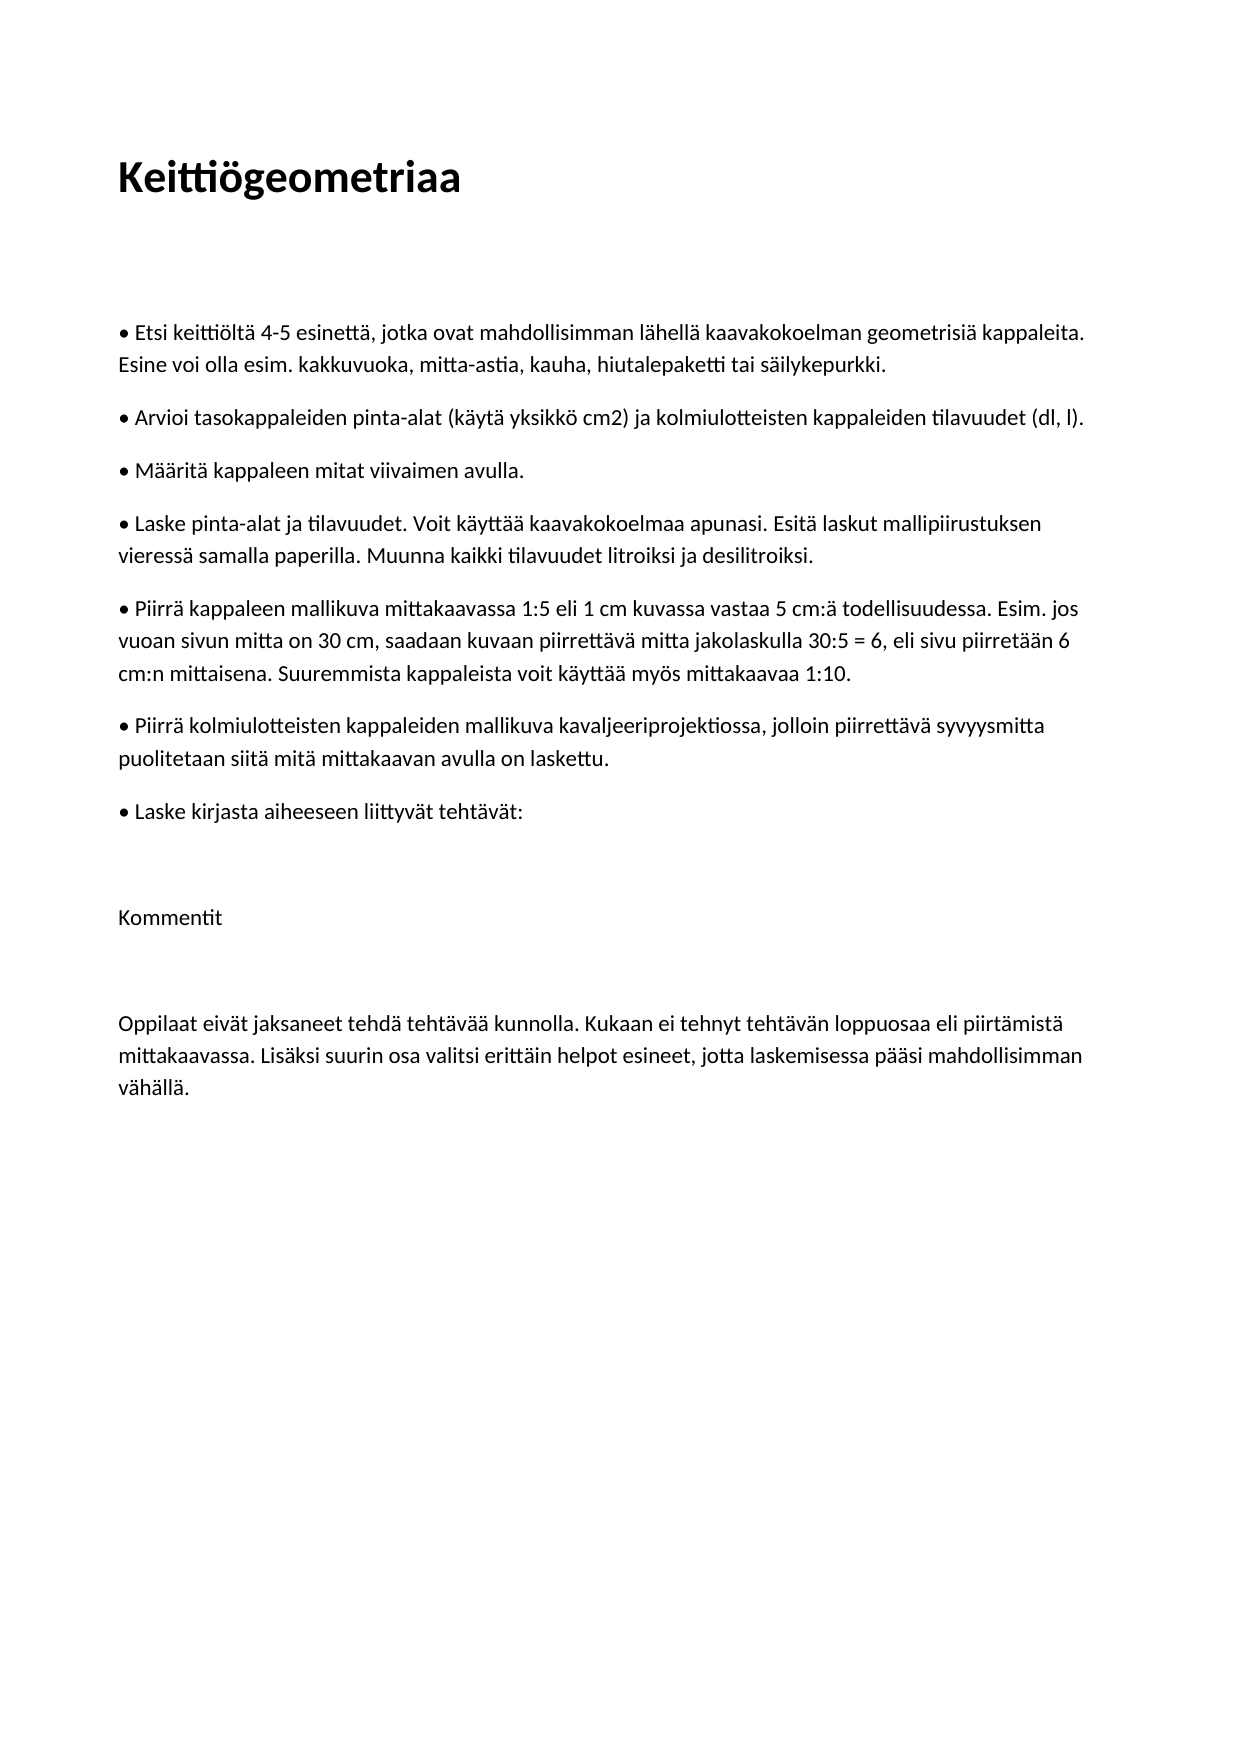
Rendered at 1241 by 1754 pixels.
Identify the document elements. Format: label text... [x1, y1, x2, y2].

text Kommentit [118, 903, 1122, 931]
text • Laske pinta-alat ja tilavuudet. Voit käyttää kaavakokoelmaa apunasi. Esitä laskut mallipiirustuksen vieressä samalla paperilla. Muunna kaikki tilavuudet litroiksi ja desilitroiksi. [118, 509, 1122, 569]
text • Määritä kappaleen mitat viivaimen avulla. [118, 456, 1122, 484]
text Oppilaat eivät jaksaneet tehdä tehtävää kunnolla. Kukaan ei tehnyt tehtävän loppuosaa eli piirtämistä mittakaavassa. Lisäksi suurin osa valitsi erittäin helpot esineet, jotta laskemisessa pääsi mahdollisimman vähällä. [118, 1009, 1122, 1101]
text Keittiögeometriaa [118, 148, 1122, 203]
text • Etsi keittiöltä 4-5 esinettä, jotka ovat mahdollisimman lähellä kaavakokoelman geometrisiä kappaleita. Esine voi olla esim. kakkuvuoka, mitta-astia, kauha, hiutalepaketti tai säilykepurkki. [118, 318, 1122, 378]
text • Laske kirjasta aiheeseen liittyvät tehtävät: [118, 797, 1122, 825]
text • Arvioi tasokappaleiden pinta-alat (käytä yksikkö cm2) ja kolmiulotteisten kappaleiden tilavuudet (dl, l). [118, 403, 1122, 431]
text • Piirrä kolmiulotteisten kappaleiden mallikuva kavaljeeriprojektiossa, jolloin piirrettävä syvyysmitta puolitetaan siitä mitä mittakaavan avulla on laskettu. [118, 712, 1122, 772]
text • Piirrä kappaleen mallikuva mittakaavassa 1:5 eli 1 cm kuvassa vastaa 5 cm:ä todellisuudessa. Esim. jos vuoan sivun mitta on 30 cm, saadaan kuvaan piirrettävä mitta jakolaskulla 30:5 = 6, eli sivu piirretään 6 cm:n mittaisena. Suuremmista kappaleista voit käyttää myös mittakaavaa 1:10. [118, 594, 1122, 687]
